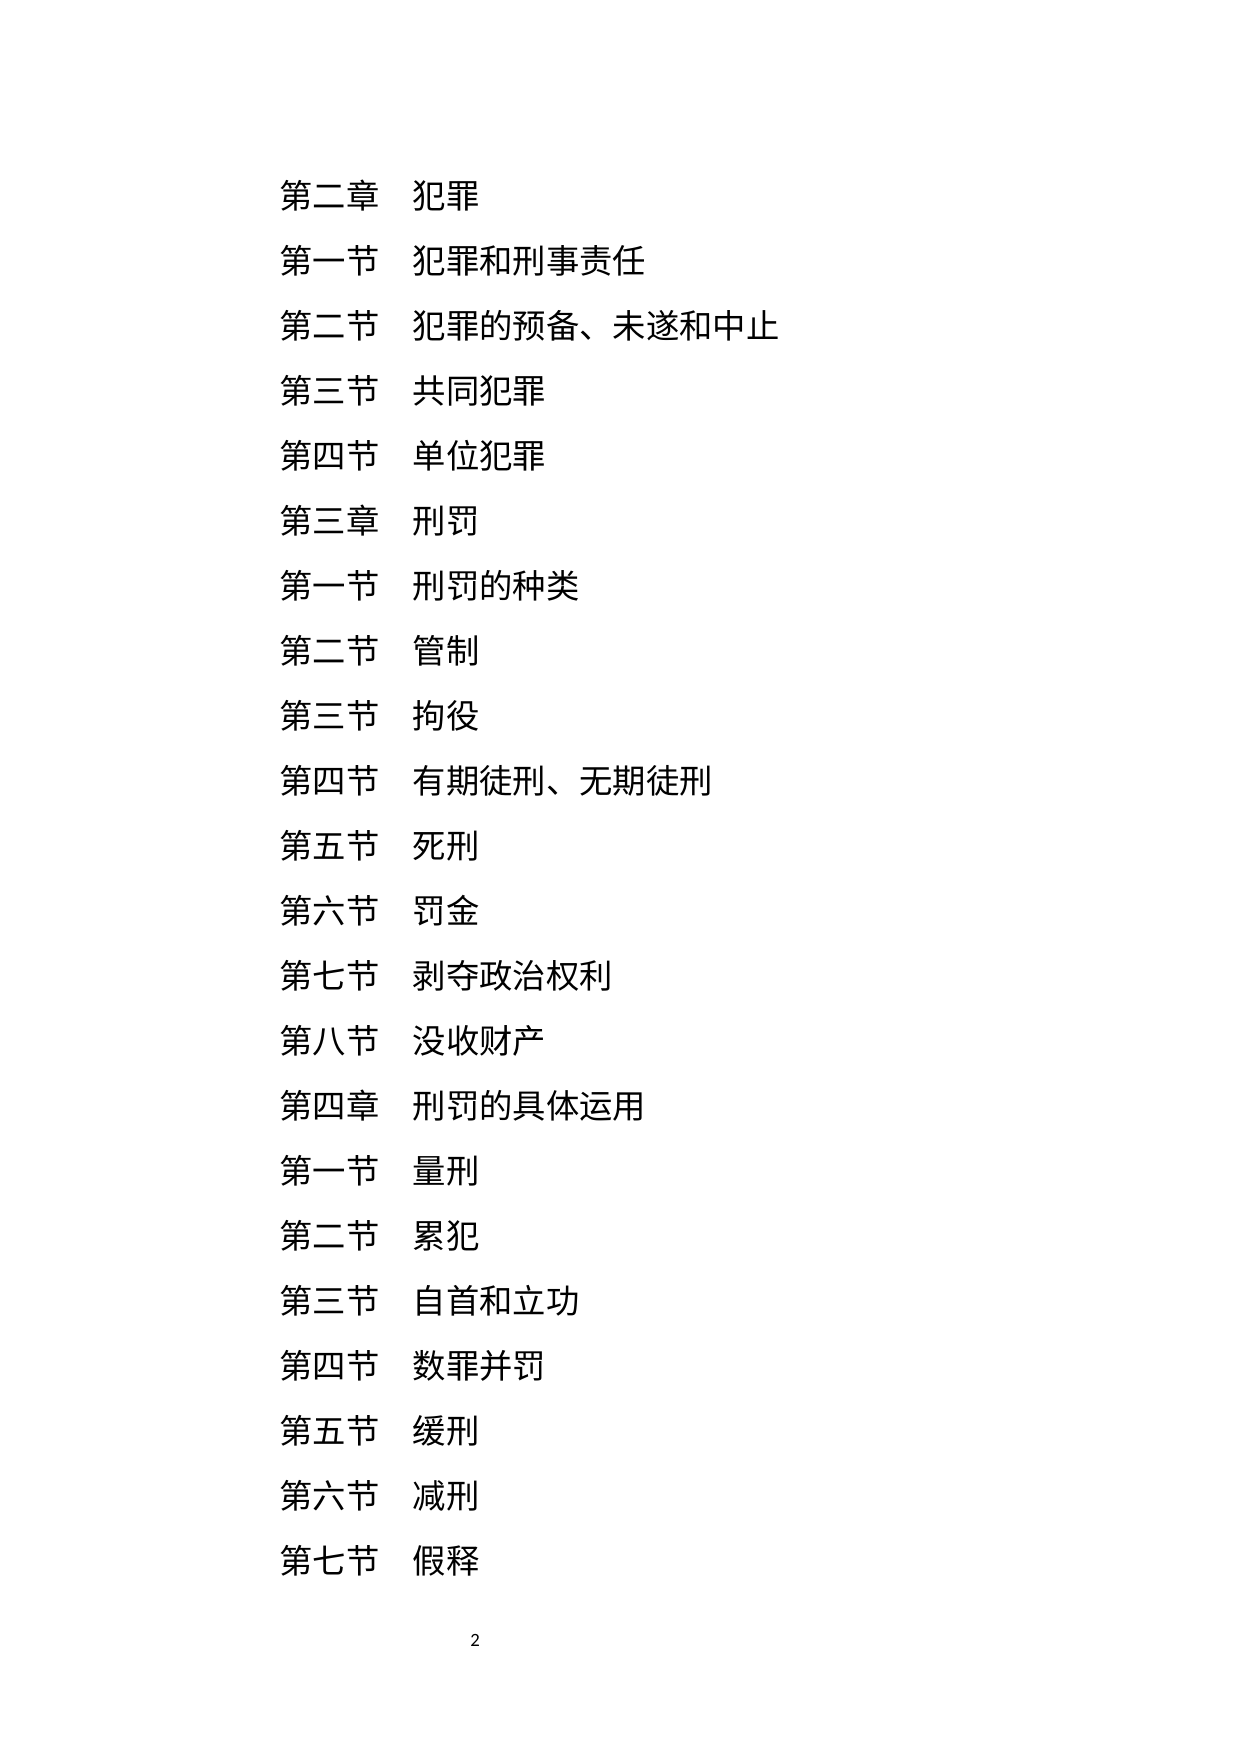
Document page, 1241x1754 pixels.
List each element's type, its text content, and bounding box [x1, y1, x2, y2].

text 第八节 没收财产 [187, 1007, 1053, 1072]
text 第六节 罚金 [187, 877, 1053, 942]
text 第六节 减刑 [187, 1462, 1053, 1527]
text 第五节 死刑 [187, 812, 1053, 877]
text 第一节 刑罚的种类 [187, 552, 1053, 617]
text 第一节 量刑 [187, 1137, 1053, 1202]
text 第二章 犯罪 [187, 162, 1053, 227]
text 第四章 刑罚的具体运用 [187, 1072, 1053, 1137]
text 第七节 剥夺政治权利 [187, 942, 1053, 1007]
text 第一节 犯罪和刑事责任 [187, 227, 1053, 292]
text 第七节 假释 [187, 1527, 1053, 1592]
text 第三章 刑罚 [187, 487, 1053, 552]
text 第二节 犯罪的预备、未遂和中止 [187, 292, 1053, 357]
text 第二节 累犯 [187, 1202, 1053, 1267]
text 第三节 共同犯罪 [187, 357, 1053, 422]
text 第三节 自首和立功 [187, 1267, 1053, 1332]
text 第二节 管制 [187, 617, 1053, 682]
text 第四节 有期徒刑、无期徒刑 [187, 747, 1053, 812]
text 第五节 缓刑 [187, 1397, 1053, 1462]
text 第四节 数罪并罚 [187, 1332, 1053, 1397]
text 第三节 拘役 [187, 682, 1053, 747]
text 第四节 单位犯罪 [187, 422, 1053, 487]
